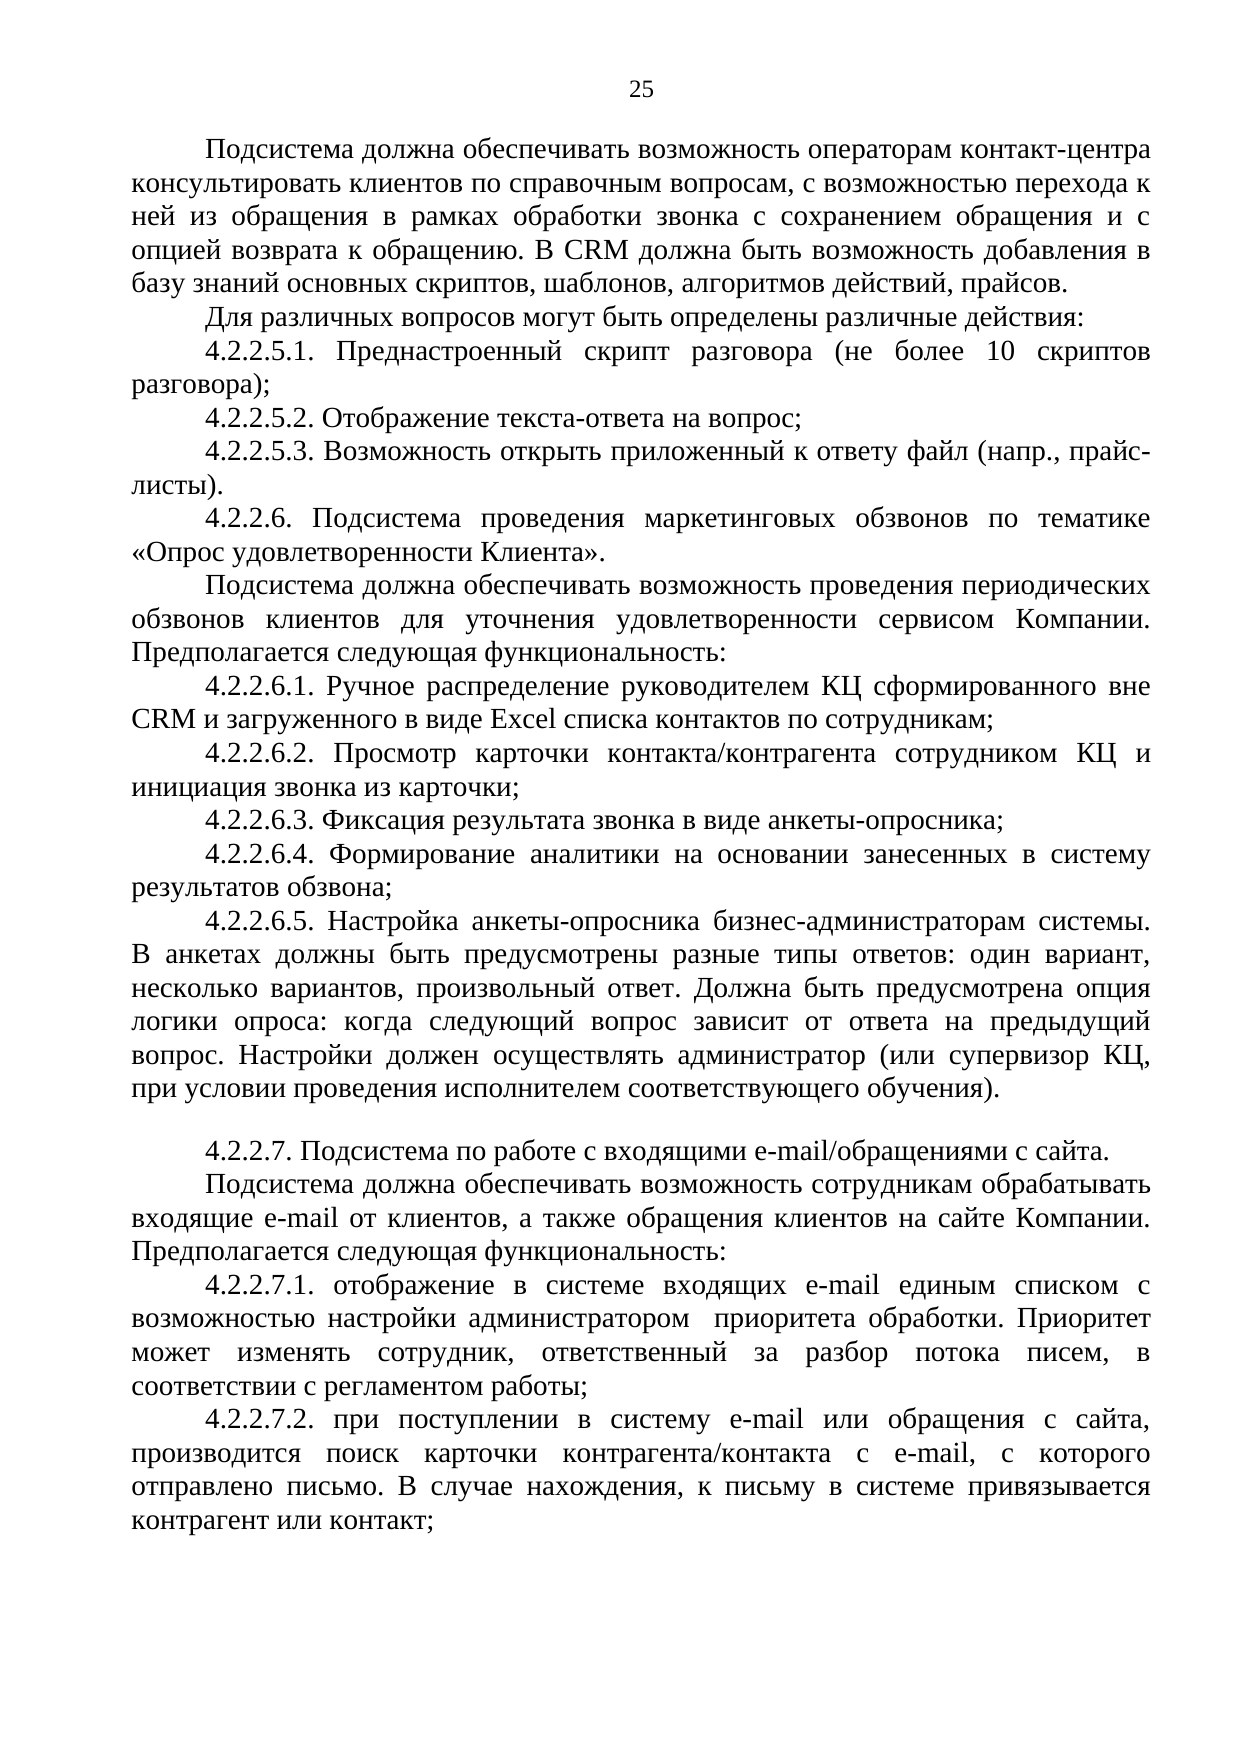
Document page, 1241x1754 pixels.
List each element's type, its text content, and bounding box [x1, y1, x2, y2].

text 4.2.2.7. Подсистема по работе с входящими e-mail/обращениями с сайта. [131, 1133, 1152, 1166]
text 4.2.2.6.2. Просмотр карточки контакта/контрагента сотрудником КЦ и инициация звонка из карточки; [131, 735, 1152, 802]
text 4.2.2.7.1. отображение в системе входящих e-mail единым списком с возможностью настройки администратором приоритета обработки. Приоритет может изменять сотрудник, ответственный за разбор потока писем, в соответствии с регламентом работы; [131, 1267, 1152, 1401]
text 4.2.2.5.1. Преднастроенный скрипт разговора (не более 10 скриптов разговора); [131, 333, 1152, 400]
text Подсистема должна обеспечивать возможность сотрудникам обрабатывать входящие e-mail от клиентов, а также обращения клиентов на сайте Компании. Предполагается следующая функциональность: [131, 1166, 1152, 1267]
text 4.2.2.7.2. при поступлении в систему e-mail или обращения с сайта, производится поиск карточки контрагента/контакта с e-mail, с которого отправлено письмо. В случае нахождения, к письму в системе привязывается контрагент или контакт; [131, 1401, 1152, 1535]
text 4.2.2.5.2. Отображение текста-ответа на вопрос; [131, 400, 1152, 433]
text Для различных вопросов могут быть определены различные действия: [131, 299, 1152, 333]
text 4.2.2.6.5. Настройка анкеты-опросника бизнес-администраторам системы. В анкетах должны быть предусмотрены разные типы ответов: один вариант, несколько вариантов, произвольный ответ. Должна быть предусмотрена опция логики опроса: когда следующий вопрос зависит от ответа на предыдущий вопрос. Настройки должен осуществлять администратор (или супервизор КЦ, при условии проведения исполнителем соответствующего обучения). [131, 903, 1152, 1104]
text Подсистема должна обеспечивать возможность проведения периодических обзвонов клиентов для уточнения удовлетворенности сервисом Компании. Предполагается следующая функциональность: [131, 567, 1152, 668]
text 4.2.2.5.3. Возможность открыть приложенный к ответу файл (напр., прайс-листы). [131, 433, 1152, 500]
text 4.2.2.6.3. Фиксация результата звонка в виде анкеты-опросника; [131, 802, 1152, 836]
text 4.2.2.6.4. Формирование аналитики на основании занесенных в систему результатов обзвона; [131, 836, 1152, 903]
text 4.2.2.6. Подсистема проведения маркетинговых обзвонов по тематике «Опрос удовлетворенности Клиента». [131, 500, 1152, 567]
text 4.2.2.6.1. Ручное распределение руководителем КЦ сформированного вне CRM и загруженного в виде Excel списка контактов по сотрудникам; [131, 668, 1152, 735]
text Подсистема должна обеспечивать возможность операторам контакт-центра консультировать клиентов по справочным вопросам, с возможностью перехода к ней из обращения в рамках обработки звонка с сохранением обращения и с опцией возврата к обращению. В CRM должна быть возможность добавления в базу знаний основных скриптов, шаблонов, алгоритмов действий, прайсов. [131, 131, 1152, 299]
